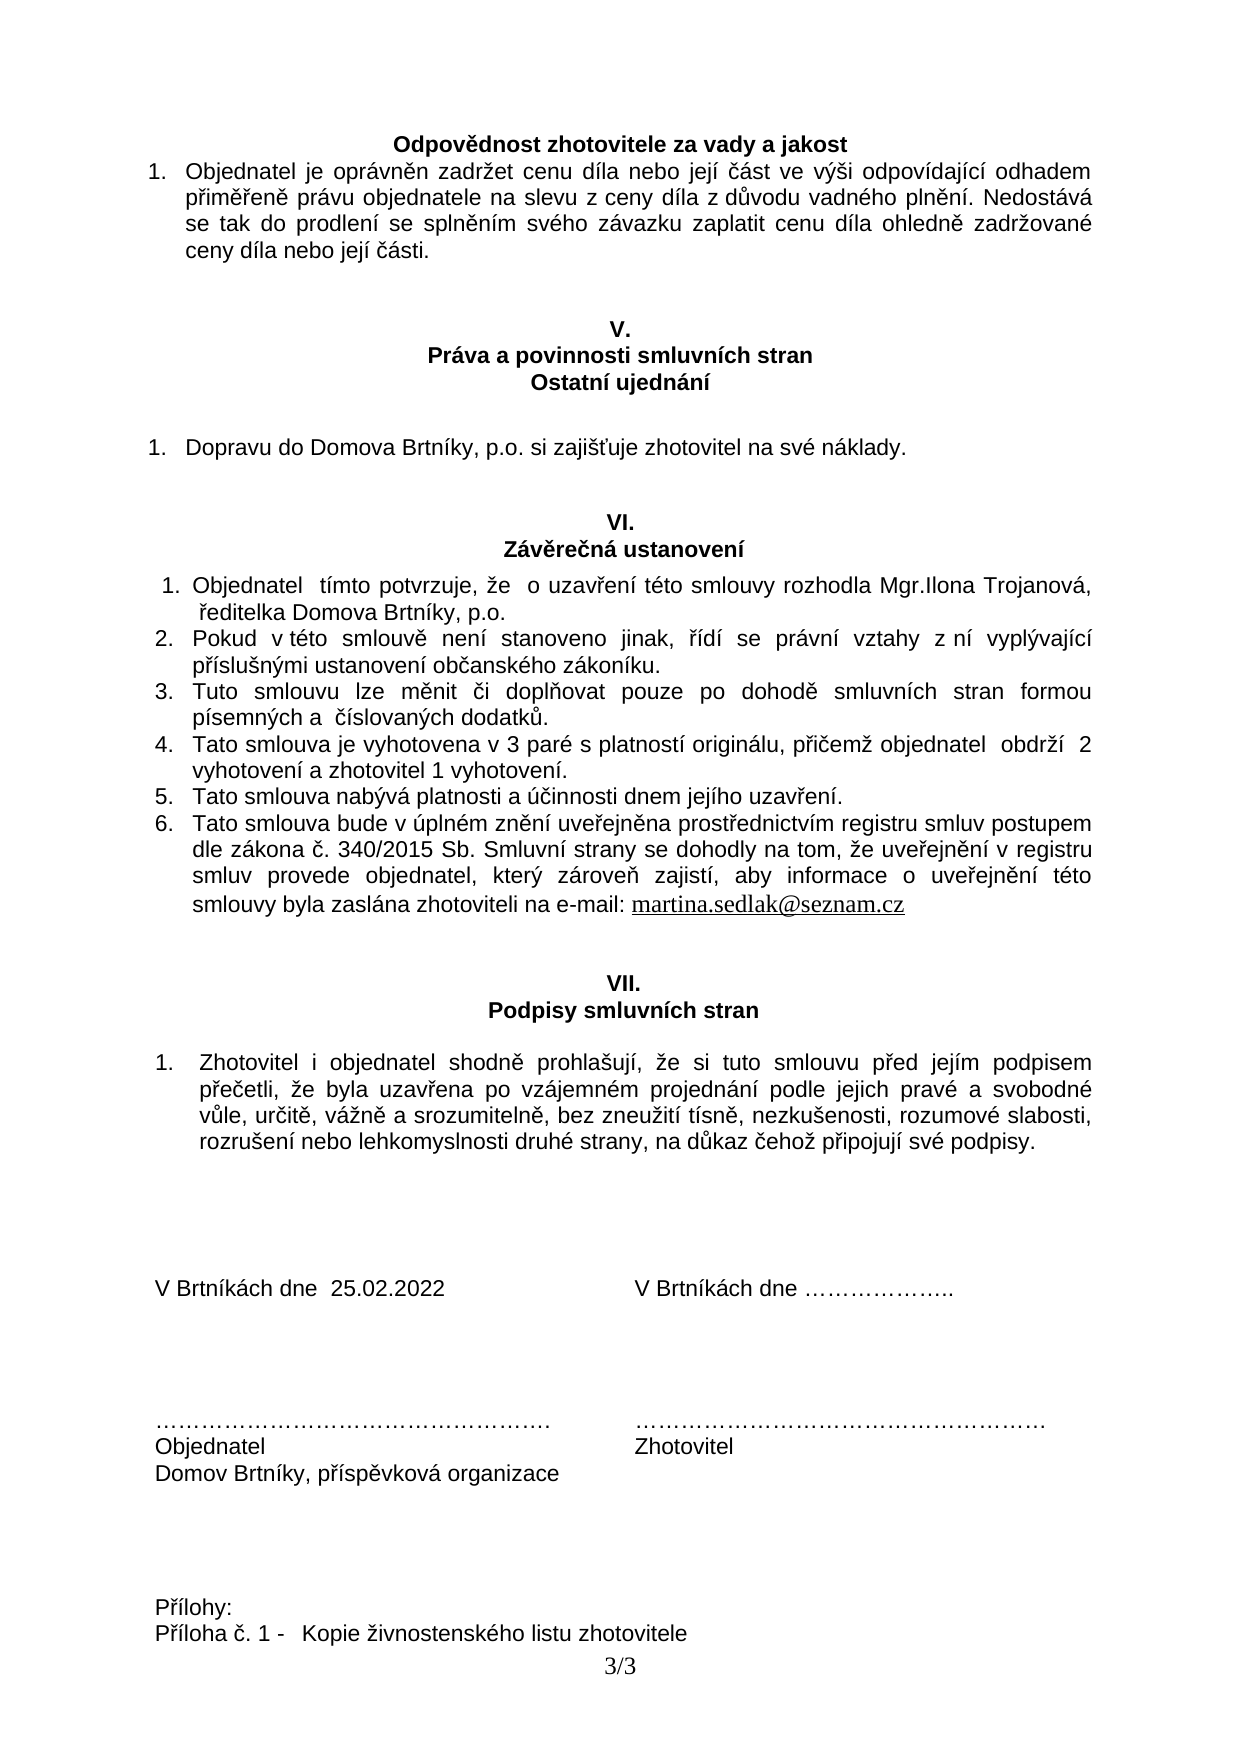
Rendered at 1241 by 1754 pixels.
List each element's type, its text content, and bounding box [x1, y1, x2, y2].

subtitle Odpovědnost zhotovitele za vady a jakost [148, 131, 1092, 158]
table_cell ……………………………………………. [143, 1407, 623, 1433]
list Tuto smlouvu lze měnit či doplňovat pouze po dohodě smluvních stran formou písemných a číslovaných dodatků. [154, 678, 1092, 731]
text Práva a povinnosti smluvních stran [148, 342, 1092, 368]
list Objednatel je oprávněn zadržet cenu díla nebo její část ve výši odpovídající odhadem přiměřeně právu objednatele na slevu z ceny díla z důvodu vadného plnění. Nedostává se tak do prodlení se splněním svého závazku zaplatit cenu díla ohledně zadržované ceny díla nebo její části. [148, 158, 1092, 263]
list Objednatel tímto potvrzuje, že o uzavření této smlouvy rozhodla Mgr.Ilona Trojanová, ředitelka Domova Brtníky, p.o. [161, 572, 1092, 625]
list Tato smlouva je vyhotovena v 3 paré s platností originálu, přičemž objednatel obdrží 2 vyhotovení a zhotovitel 1 vyhotovení. [154, 731, 1092, 783]
table_cell ……………………………………………… [623, 1407, 1103, 1433]
list Dopravu do Domova Brtníky, p.o. si zajišťuje zhotovitel na své náklady. [148, 434, 1092, 460]
text Podpisy smluvních stran [154, 997, 1092, 1023]
text VI. Závěrečná ustanovení [154, 509, 1092, 562]
table_header V Brtníkách dne 25.02.2022 [143, 1275, 623, 1407]
table_header V Brtníkách dne ……………….. [623, 1275, 1103, 1407]
text Příloha č. 1 - Kopie živnostenského listu zhotovitele [154, 1620, 1092, 1646]
text VII. [154, 970, 1092, 997]
table_cell Zhotovitel [623, 1433, 1103, 1541]
list Zhotovitel i objednatel shodně prohlašují, že si tuto smlouvu před jejím podpisem přečetli, že byla uzavřena po vzájemném projednání podle jejich pravé a svobodné vůle, určitě, vážně a srozumitelně, bez zneužití tísně, nezkušenosti, rozumové slabosti, rozrušení nebo lehkomyslnosti druhé strany, na důkaz čehož připojují své podpisy. [155, 1049, 1092, 1155]
list Tato smlouva bude v úplném znění uveřejněna prostřednictvím registru smluv postupem dle zákona č. 340/2015 Sb. Smluvní strany se dohodly na tom, že uveřejnění v registru smluv provede objednatel, který zároveň zajistí, aby informace o uveřejnění této smlouvy byla zaslána zhotoviteli na e-mail: martina.sedlak@seznam.cz [154, 810, 1092, 917]
list Pokud v této smlouvě není stanoveno jinak, řídí se právní vztahy z ní vyplývající příslušnými ustanovení občanského zákoníku. [154, 625, 1092, 678]
text Přílohy: [154, 1594, 1092, 1620]
text V. [148, 316, 1092, 342]
table_cell Objednatel Domov Brtníky, příspěvková organizace [143, 1433, 623, 1541]
list Tato smlouva nabývá platnosti a účinnosti dnem jejího uzavření. [154, 783, 1092, 810]
text Ostatní ujednání [148, 368, 1092, 395]
